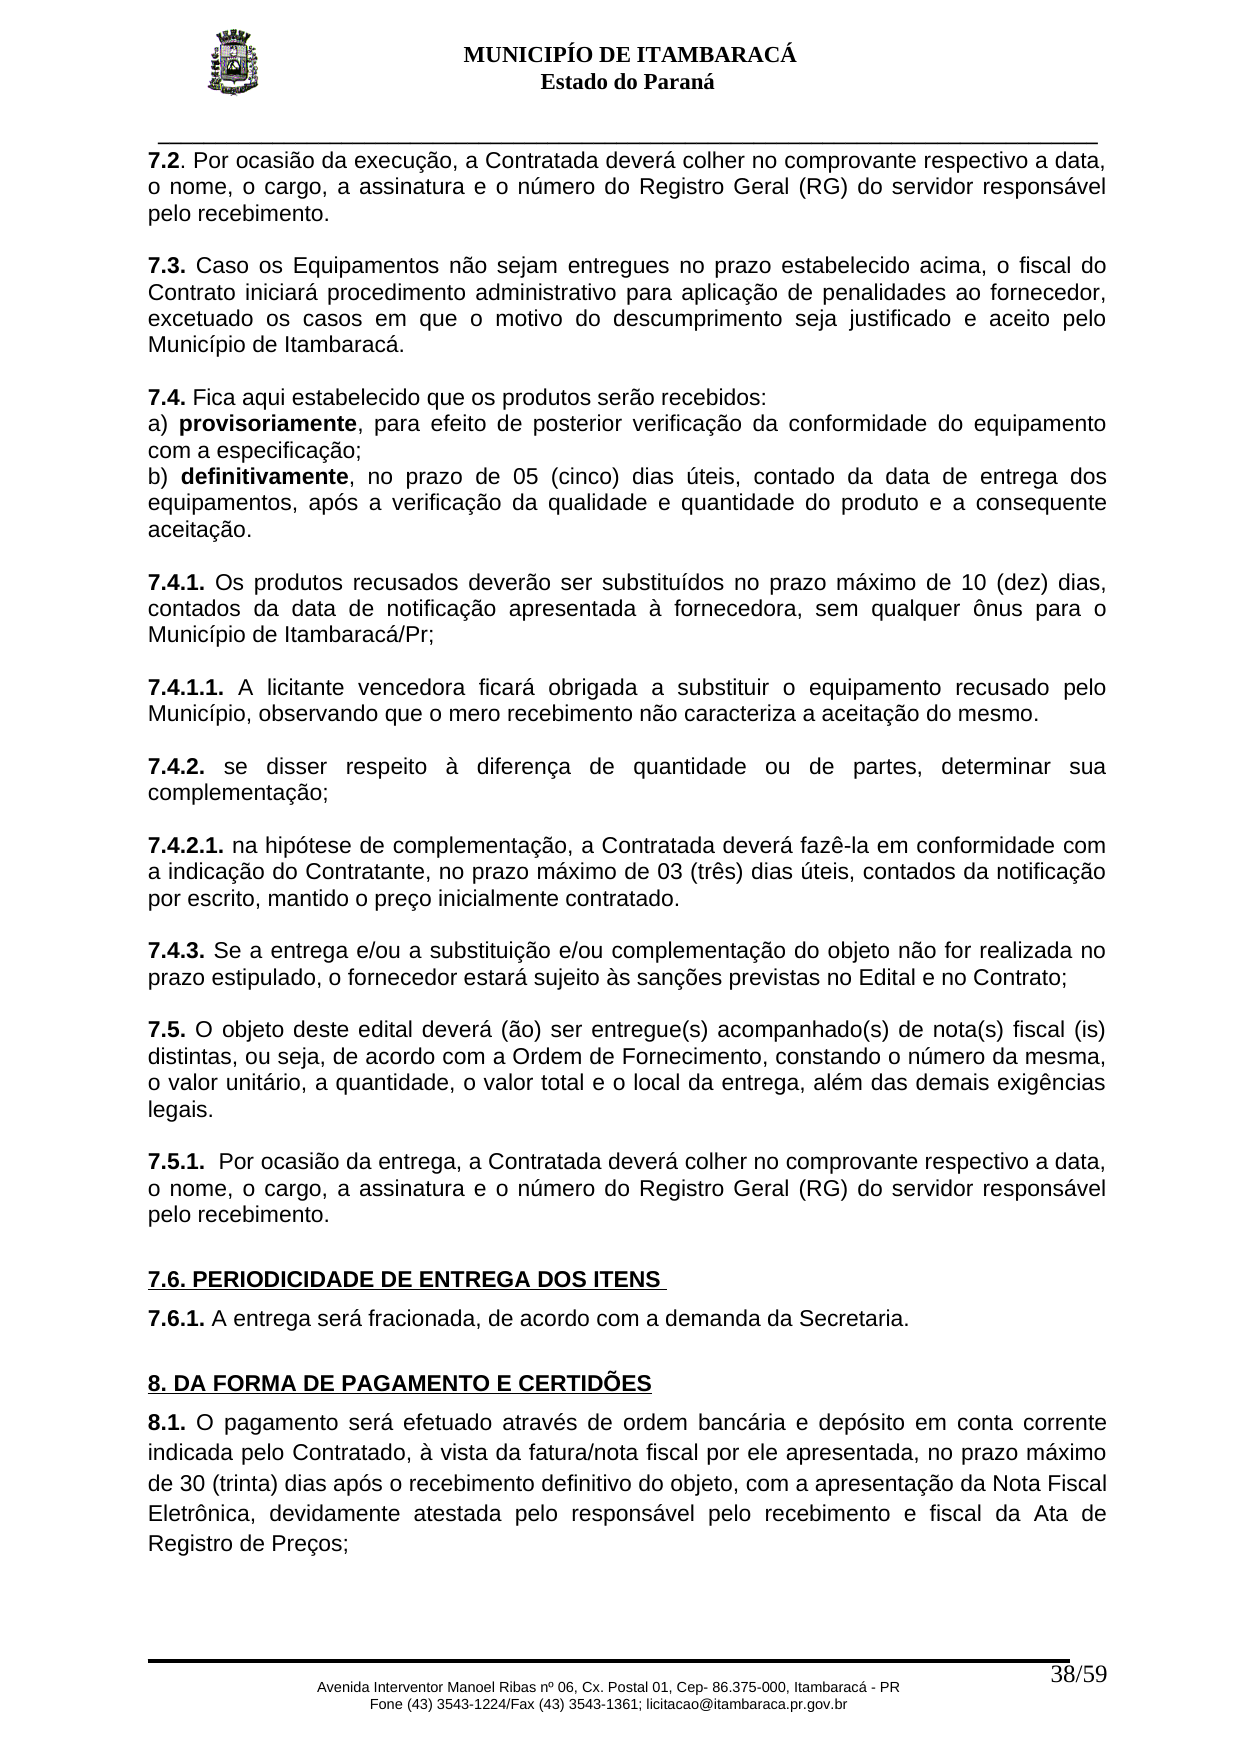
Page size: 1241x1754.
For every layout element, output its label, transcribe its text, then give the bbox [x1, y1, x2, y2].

text 7.2. Por ocasião da execução, a Contratada deverá colher no comprovante respectivo a data, o nome, o cargo, a assinatura e o número do Registro Geral (RG) do servidor responsável pelo recebimento. [148, 147, 1107, 226]
text 7.4.2. se disser respeito à diferença de quantidade ou de partes, determinar sua complementação; [148, 753, 1107, 806]
text 7.4.3. Se a entrega e/ou a substituição e/ou complementação do objeto não for realizada no prazo estipulado, o fornecedor estará sujeito às sanções previstas no Edital e no Contrato; [148, 937, 1107, 990]
text 7.4.2.1. na hipótese de complementação, a Contratada deverá fazê-la em conformidade com a indicação do Contratante, no prazo máximo de 03 (três) dias úteis, contados da notificação por escrito, mantido o preço inicialmente contratado. [148, 832, 1107, 911]
text 7.5.1. Por ocasião da entrega, a Contratada deverá colher no comprovante respectivo a data, o nome, o cargo, a assinatura e o número do Registro Geral (RG) do servidor responsável pelo recebimento. [148, 1148, 1107, 1227]
text 8.1. O pagamento será efetuado através de ordem bancária e depósito em conta corrente indicada pelo Contratado, à vista da fatura/nota fiscal por ele apresentada, no prazo máximo de 30 (trinta) dias após o recebimento definitivo do objeto, com a apresentação da Nota Fiscal Eletrônica, devidamente atestada pelo responsável pelo recebimento e fiscal da Ata de Registro de Preços; [148, 1409, 1107, 1556]
text b) definitivamente, no prazo de 05 (cinco) dias úteis, contado da data de entrega dos equipamentos, após a verificação da qualidade e quantidade do produto e a consequente aceitação. [148, 463, 1107, 542]
text a) provisoriamente, para efeito de posterior verificação da conformidade do equipamento com a especificação; [148, 410, 1107, 463]
text 7.5. O objeto deste edital deverá (ão) ser entregue(s) acompanhado(s) de nota(s) fiscal (is) distintas, ou seja, de acordo com a Ordem de Fornecimento, constando o número da mesma, o valor unitário, a quantidade, o valor total e o local da entrega, além das demais exigências legais. [148, 1016, 1107, 1122]
text 7.6.1. A entrega será fracionada, de acordo com a demanda da Secretaria. [148, 1305, 1107, 1331]
text 7.6. PERIODICIDADE DE ENTREGA DOS ITENS [148, 1266, 1107, 1292]
text 7.4.1.1. A licitante vencedora ficará obrigada a substituir o equipamento recusado pelo Município, observando que o mero recebimento não caracteriza a aceitação do mesmo. [148, 674, 1107, 727]
text 7.3. Caso os Equipamentos não sejam entregues no prazo estabelecido acima, o fiscal do Contrato iniciará procedimento administrativo para aplicação de penalidades ao fornecedor, excetuado os casos em que o motivo do descumprimento seja justificado e aceito pelo Município de Itambaracá. [148, 252, 1107, 358]
text 8. DA FORMA DE PAGAMENTO E CERTIDÕES [148, 1370, 1107, 1397]
text 7.4. Fica aqui estabelecido que os produtos serão recebidos: [148, 384, 1107, 410]
picture [206, 29, 261, 97]
text 7.4.1. Os produtos recusados deverão ser substituídos no prazo máximo de 10 (dez) dias, contados da data de notificação apresentada à fornecedora, sem qualquer ônus para o Município de Itambaracá/Pr; [148, 568, 1107, 647]
